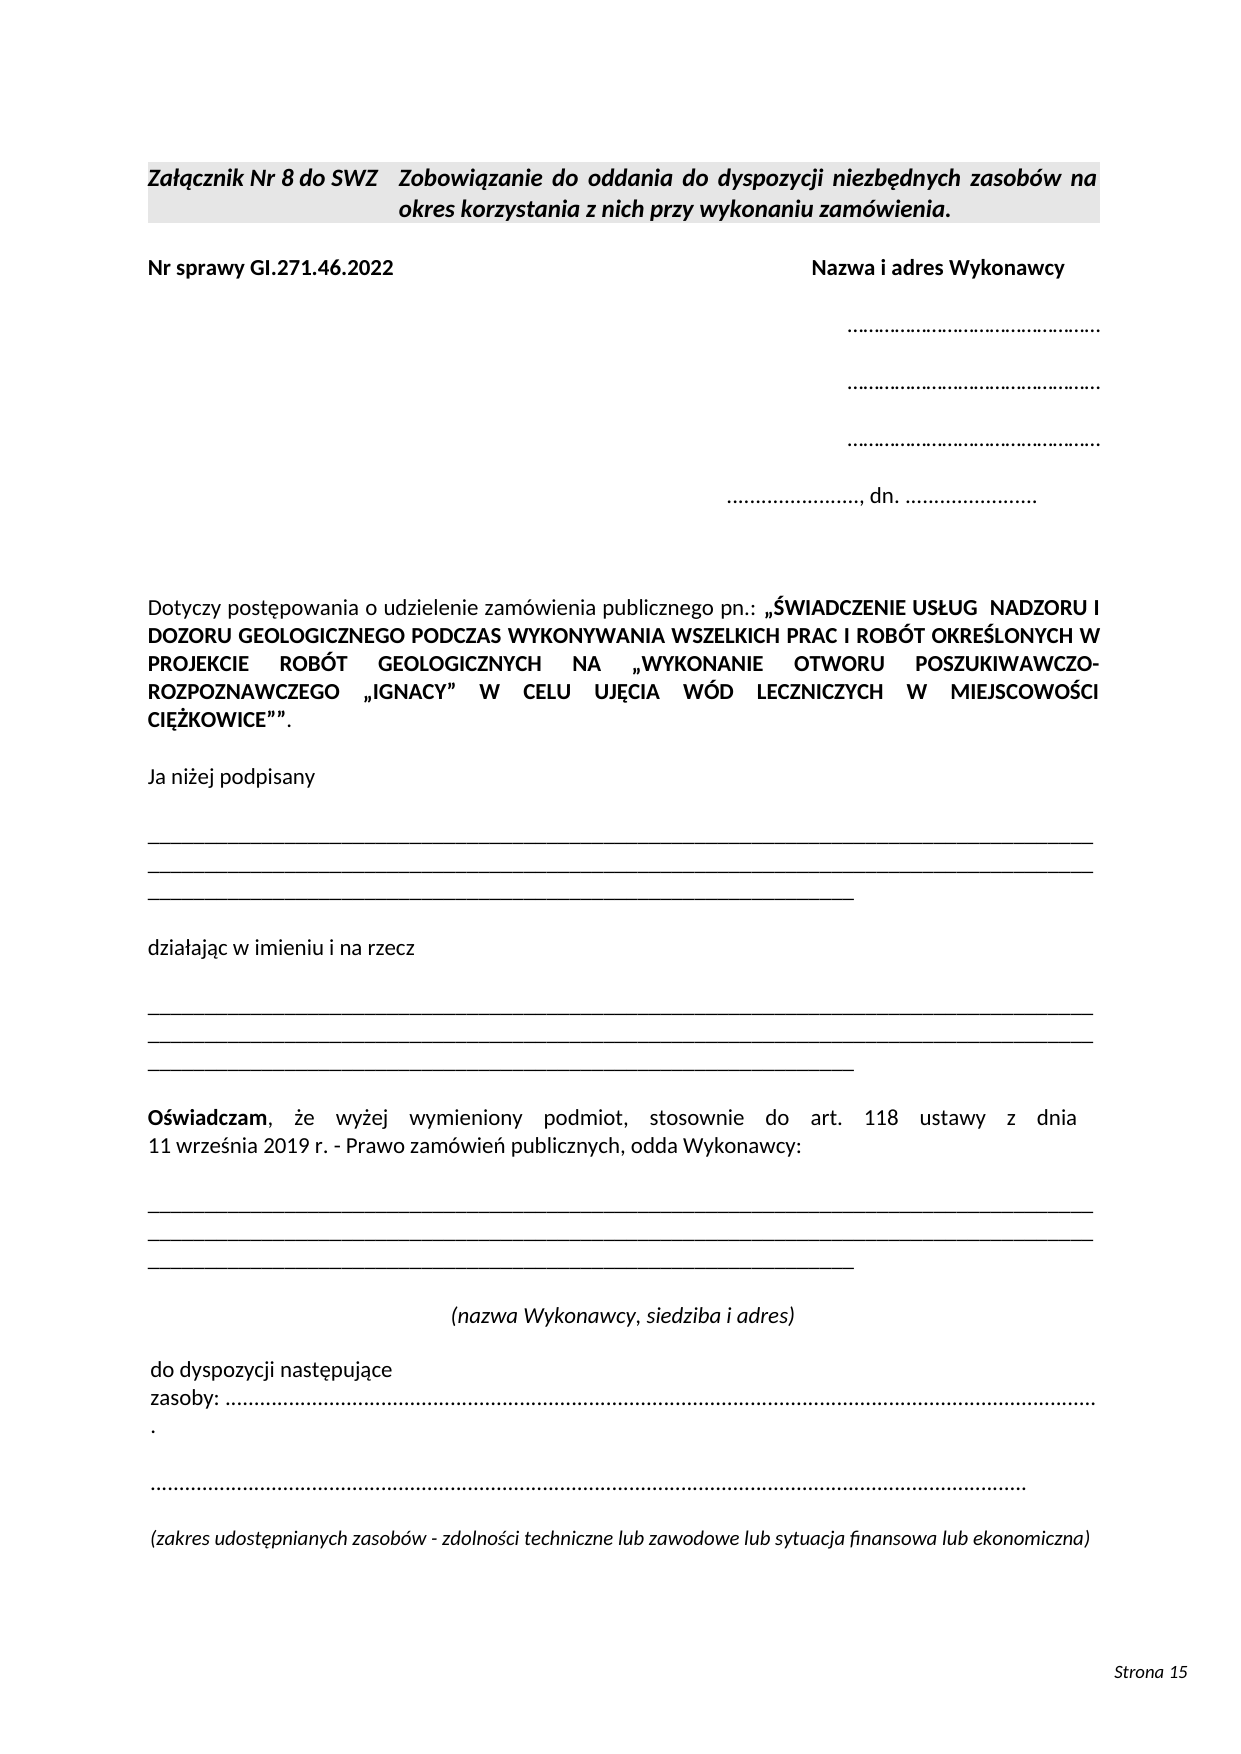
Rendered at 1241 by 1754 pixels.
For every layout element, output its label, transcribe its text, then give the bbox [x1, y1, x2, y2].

text (zakres udostępnianych zasobów - zdolności techniczne lub zawodowe lub sytuacja finansowa lub ekonomiczna) [150, 1525, 1100, 1551]
text ........................................................................................................................................................ [150, 1468, 1100, 1496]
text ......................., dn. ....................... [590, 481, 1100, 509]
text ____________________________________________________________________________________________________________________________________________________________________________________________________________________________________ [148, 1188, 1100, 1272]
text ____________________________________________________________________________________________________________________________________________________________________________________________________________________________________ [148, 990, 1100, 1074]
text działając w imieniu i na rzecz [148, 933, 1100, 961]
text (nazwa Wykonawcy, siedziba i adres) [148, 1302, 1100, 1330]
text Nr sprawy GI.271.46.2022 Nazwa i adres Wykonawcy [148, 253, 1100, 281]
text ………………………………………… [148, 424, 1100, 452]
text Dotyczy postępowania o udzielenie zamówienia publicznego pn.: „ŚWIADCZENIE USŁUG NADZORU I DOZORU GEOLOGICZNEGO PODCZAS WYKONYWANIA WSZELKICH PRAC I ROBÓT OKREŚLONYCH W PROJEKCIE ROBÓT GEOLOGICZNYCH NA „WYKONANIE OTWORU POSZUKIWAWCZO-ROZPOZNAWCZEGO „IGNACY” W CELU UJĘCIA WÓD LECZNICZYCH W MIEJSCOWOŚCI CIĘŻKOWICE””. [148, 593, 1100, 733]
text Ja niżej podpisany [148, 762, 1100, 790]
text do dyspozycji następujące zasoby: ........................................................................................................................................................ [150, 1355, 1100, 1439]
subtitle Załącznik Nr 8 do SWZ Zobowiązanie do oddania do dyspozycji niezbędnych zasobów na okres korzystania z nich przy wykonaniu zamówienia. [148, 162, 1100, 223]
text ………………………………………… [148, 310, 1100, 338]
text ____________________________________________________________________________________________________________________________________________________________________________________________________________________________________ [148, 819, 1100, 904]
text ………………………………………… [148, 367, 1100, 395]
text Oświadczam, że wyżej wymieniony podmiot, stosownie do art. 118 ustawy z dnia 11 września 2019 r. - Prawo zamówień publicznych, odda Wykonawcy: [148, 1103, 1100, 1159]
